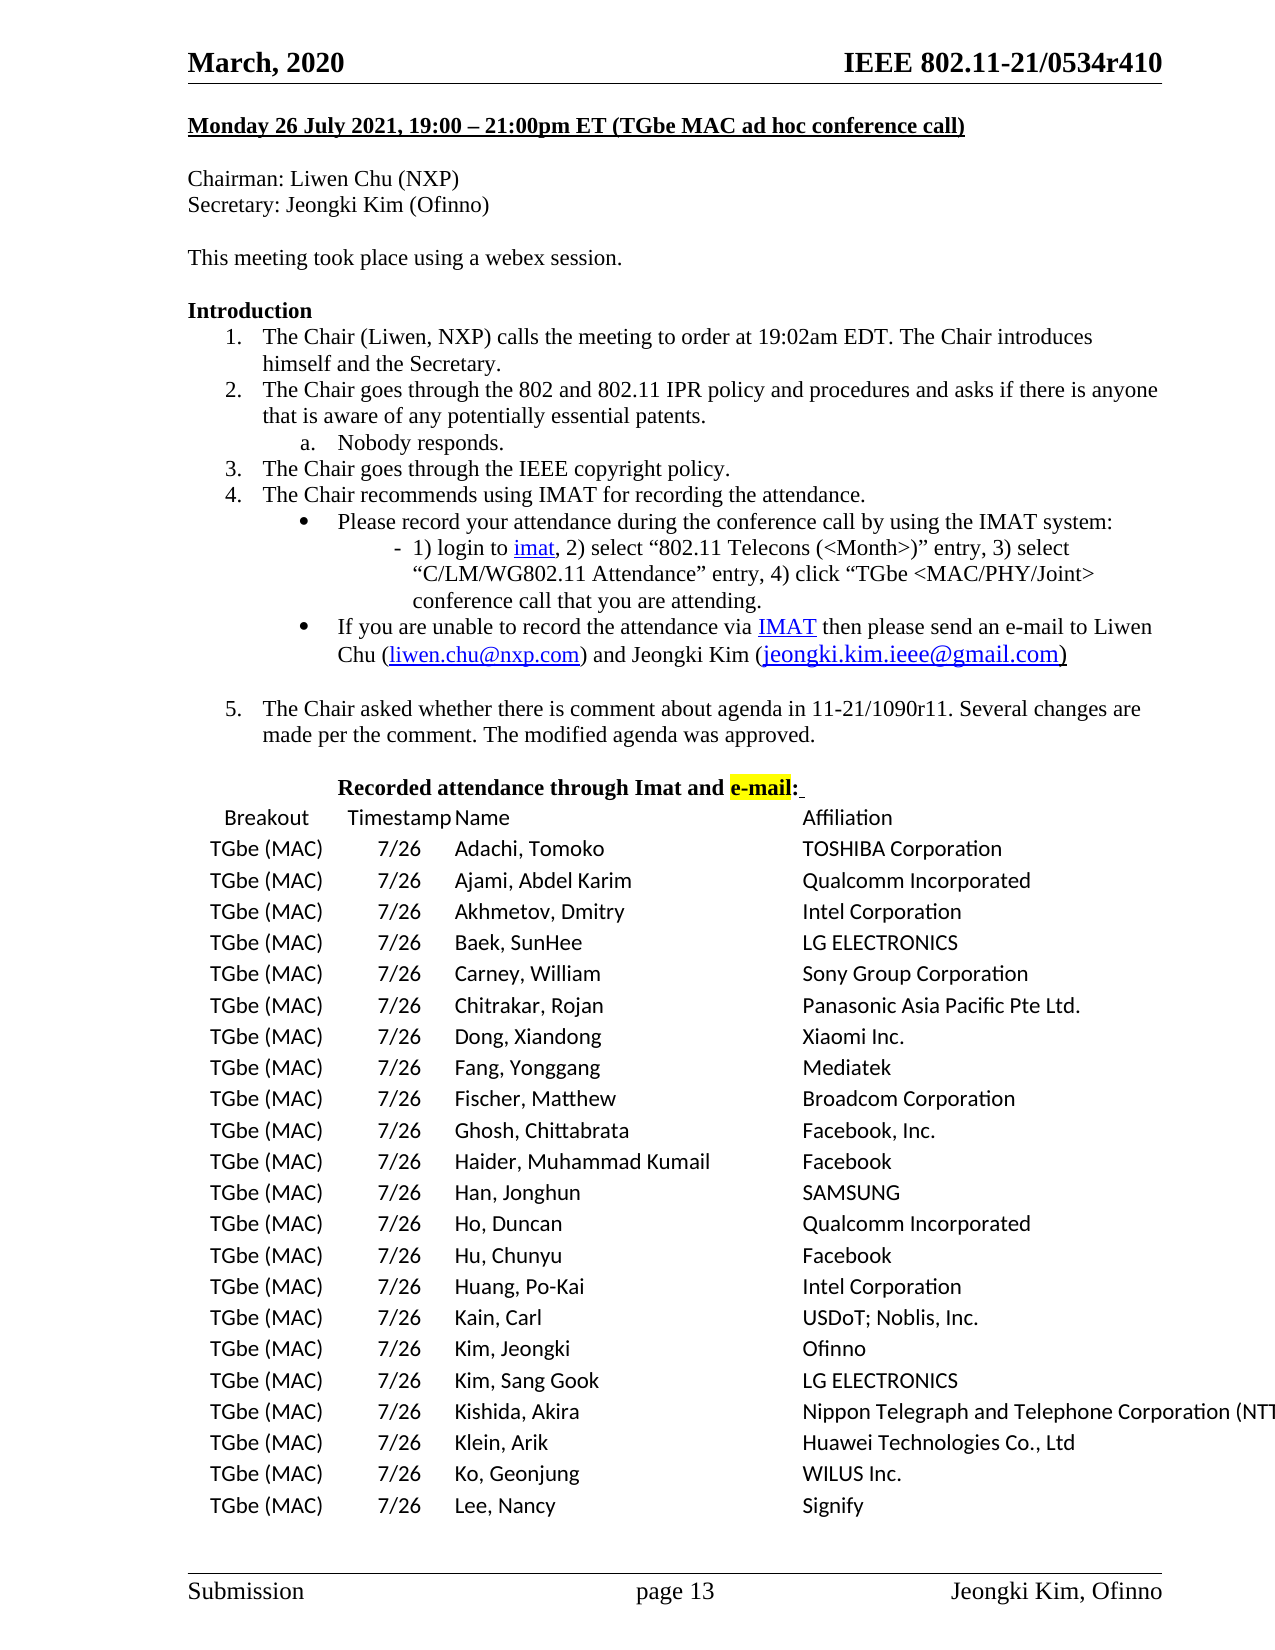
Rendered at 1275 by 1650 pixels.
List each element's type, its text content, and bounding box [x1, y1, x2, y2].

list The Chair recommends using IMAT for recording the attendance. [225, 481, 1162, 508]
table_cell Han, Jonghun [453, 1175, 801, 1206]
table_cell Baek, SunHee [453, 925, 801, 956]
table_cell SAMSUNG [801, 1175, 1275, 1206]
list The Chair (Liwen, NXP) calls the meeting to order at 19:02am EDT. The Chair introduces himself and the Secretary. [225, 323, 1162, 376]
table_cell 7/26 [346, 988, 453, 1019]
table_cell Ghosh, Chittabrata [453, 1113, 801, 1144]
table_cell Haider, Muhammad Kumail [453, 1144, 801, 1175]
table_cell LG ELECTRONICS [801, 1363, 1275, 1394]
list The Chair goes through the IEEE copyright policy. [225, 455, 1162, 481]
table_cell 7/26 [346, 1300, 453, 1331]
table_cell Kain, Carl [453, 1300, 801, 1331]
table_cell TGbe (MAC) [188, 1488, 346, 1519]
table_cell Ho, Duncan [453, 1206, 801, 1238]
table_cell 7/26 [346, 1206, 453, 1238]
table_cell Lee, Nancy [453, 1488, 801, 1519]
table_cell Intel Corporation [801, 894, 1275, 925]
table_cell LG ELECTRONICS [801, 925, 1275, 956]
table_cell TOSHIBA Corporation [801, 831, 1275, 863]
table_cell Facebook, Inc. [801, 1113, 1275, 1144]
text This meeting took place using a webex session. [187, 244, 1162, 271]
table_cell TGbe (MAC) [188, 863, 346, 894]
table_cell Qualcomm Incorporated [801, 863, 1275, 894]
table_cell Xiaomi Inc. [801, 1019, 1275, 1050]
table_cell 7/26 [346, 1488, 453, 1519]
table_cell Ajami, Abdel Karim [453, 863, 801, 894]
table_cell 7/26 [346, 1238, 453, 1269]
table_cell TGbe (MAC) [188, 925, 346, 956]
table_cell Huawei Technologies Co., Ltd [801, 1425, 1275, 1456]
list Please record your attendance during the conference call by using the IMAT system: [300, 508, 1162, 534]
table_header Affiliation [801, 800, 1275, 831]
list The Chair goes through the 802 and 802.11 IPR policy and procedures and asks if there is anyone that is aware of any potentially essential patents. [225, 376, 1162, 429]
table_cell 7/26 [346, 1050, 453, 1081]
table_cell TGbe (MAC) [188, 1331, 346, 1363]
text Introduction [187, 297, 1162, 323]
table_cell Kim, Sang Gook [453, 1363, 801, 1394]
table_header Timestamp [346, 800, 453, 831]
table_cell Fang, Yonggang [453, 1050, 801, 1081]
table_cell Ofinno [801, 1331, 1275, 1363]
table_cell TGbe (MAC) [188, 1300, 346, 1331]
table_cell TGbe (MAC) [188, 1363, 346, 1394]
table_cell Facebook [801, 1144, 1275, 1175]
text Chairman: Liwen Chu (NXP) [187, 165, 1162, 192]
table_cell Nippon Telegraph and Telephone Corporation (NTT) [801, 1394, 1275, 1425]
table_cell 7/26 [346, 1363, 453, 1394]
table_cell WILUS Inc. [801, 1456, 1275, 1488]
list Nobody responds. [300, 429, 1162, 455]
table_cell Panasonic Asia Pacific Pte Ltd. [801, 988, 1275, 1019]
table_cell TGbe (MAC) [188, 1081, 346, 1113]
table_cell TGbe (MAC) [188, 1394, 346, 1425]
table_cell TGbe (MAC) [188, 1175, 346, 1206]
table_cell 7/26 [346, 1425, 453, 1456]
table_cell Ko, Geonjung [453, 1456, 801, 1488]
table_cell TGbe (MAC) [188, 1425, 346, 1456]
table_cell Carney, William [453, 956, 801, 988]
table_cell Fischer, Matthew [453, 1081, 801, 1113]
table_cell 7/26 [346, 1113, 453, 1144]
table_cell 7/26 [346, 1269, 453, 1300]
table_cell 7/26 [346, 1456, 453, 1488]
table_cell TGbe (MAC) [188, 1269, 346, 1300]
table_cell TGbe (MAC) [188, 1206, 346, 1238]
table_cell Klein, Arik [453, 1425, 801, 1456]
table_cell Mediatek [801, 1050, 1275, 1081]
table_cell Kishida, Akira [453, 1394, 801, 1425]
table_cell USDoT; Noblis, Inc. [801, 1300, 1275, 1331]
table_cell TGbe (MAC) [188, 831, 346, 863]
table_cell 7/26 [346, 1331, 453, 1363]
table_cell Dong, Xiandong [453, 1019, 801, 1050]
table_header Breakout [188, 800, 346, 831]
table_cell Akhmetov, Dmitry [453, 894, 801, 925]
table_cell 7/26 [346, 1175, 453, 1206]
table_cell 7/26 [346, 894, 453, 925]
table_cell 7/26 [346, 831, 453, 863]
table_cell TGbe (MAC) [188, 1019, 346, 1050]
text Monday 26 July 2021, 19:00 – 21:00pm ET (TGbe MAC ad hoc conference call) [187, 112, 1162, 139]
table_cell Signify [801, 1488, 1275, 1519]
table_cell Qualcomm Incorporated [801, 1206, 1275, 1238]
table_cell Chitrakar, Rojan [453, 988, 801, 1019]
table_cell 7/26 [346, 1081, 453, 1113]
table_cell TGbe (MAC) [188, 988, 346, 1019]
table_cell TGbe (MAC) [188, 1238, 346, 1269]
table_cell 7/26 [346, 956, 453, 988]
table_cell Sony Group Corporation [801, 956, 1275, 988]
table_cell Adachi, Tomoko [453, 831, 801, 863]
table_cell TGbe (MAC) [188, 1050, 346, 1081]
table_cell 7/26 [346, 1394, 453, 1425]
list 1) login to imat, 2) select “802.11 Telecons (<Month>)” entry, 3) select “C/LM/WG802.11 Attendance” entry, 4) click “TGbe <MAC/PHY/Joint> conference call that you are attending. [394, 534, 1162, 613]
table_cell 7/26 [346, 1019, 453, 1050]
table_cell Hu, Chunyu [453, 1238, 801, 1269]
table_header Name [453, 800, 801, 831]
text Secretary: Jeongki Kim (Ofinno) [187, 192, 1162, 218]
table_cell 7/26 [346, 1144, 453, 1175]
table_cell TGbe (MAC) [188, 956, 346, 988]
table_cell Huang, Po-Kai [453, 1269, 801, 1300]
table_cell Broadcom Corporation [801, 1081, 1275, 1113]
table_cell Intel Corporation [801, 1269, 1275, 1300]
table_cell 7/26 [346, 863, 453, 894]
table_cell Kim, Jeongki [453, 1331, 801, 1363]
table_cell Facebook [801, 1238, 1275, 1269]
list If you are unable to record the attendance via IMAT then please send an e-mail to Liwen Chu (liwen.chu@nxp.com) and Jeongki Kim (jeongki.kim.ieee@gmail.com) [300, 613, 1162, 668]
list The Chair asked whether there is comment about agenda in 11-21/1090r11. Several changes are made per the comment. The modified agenda was approved. [225, 695, 1162, 747]
table_cell TGbe (MAC) [188, 1456, 346, 1488]
table_cell TGbe (MAC) [188, 894, 346, 925]
table_cell 7/26 [346, 925, 453, 956]
table_cell TGbe (MAC) [188, 1113, 346, 1144]
text Recorded attendance through Imat and e-mail: [337, 747, 1162, 800]
table_cell TGbe (MAC) [188, 1144, 346, 1175]
